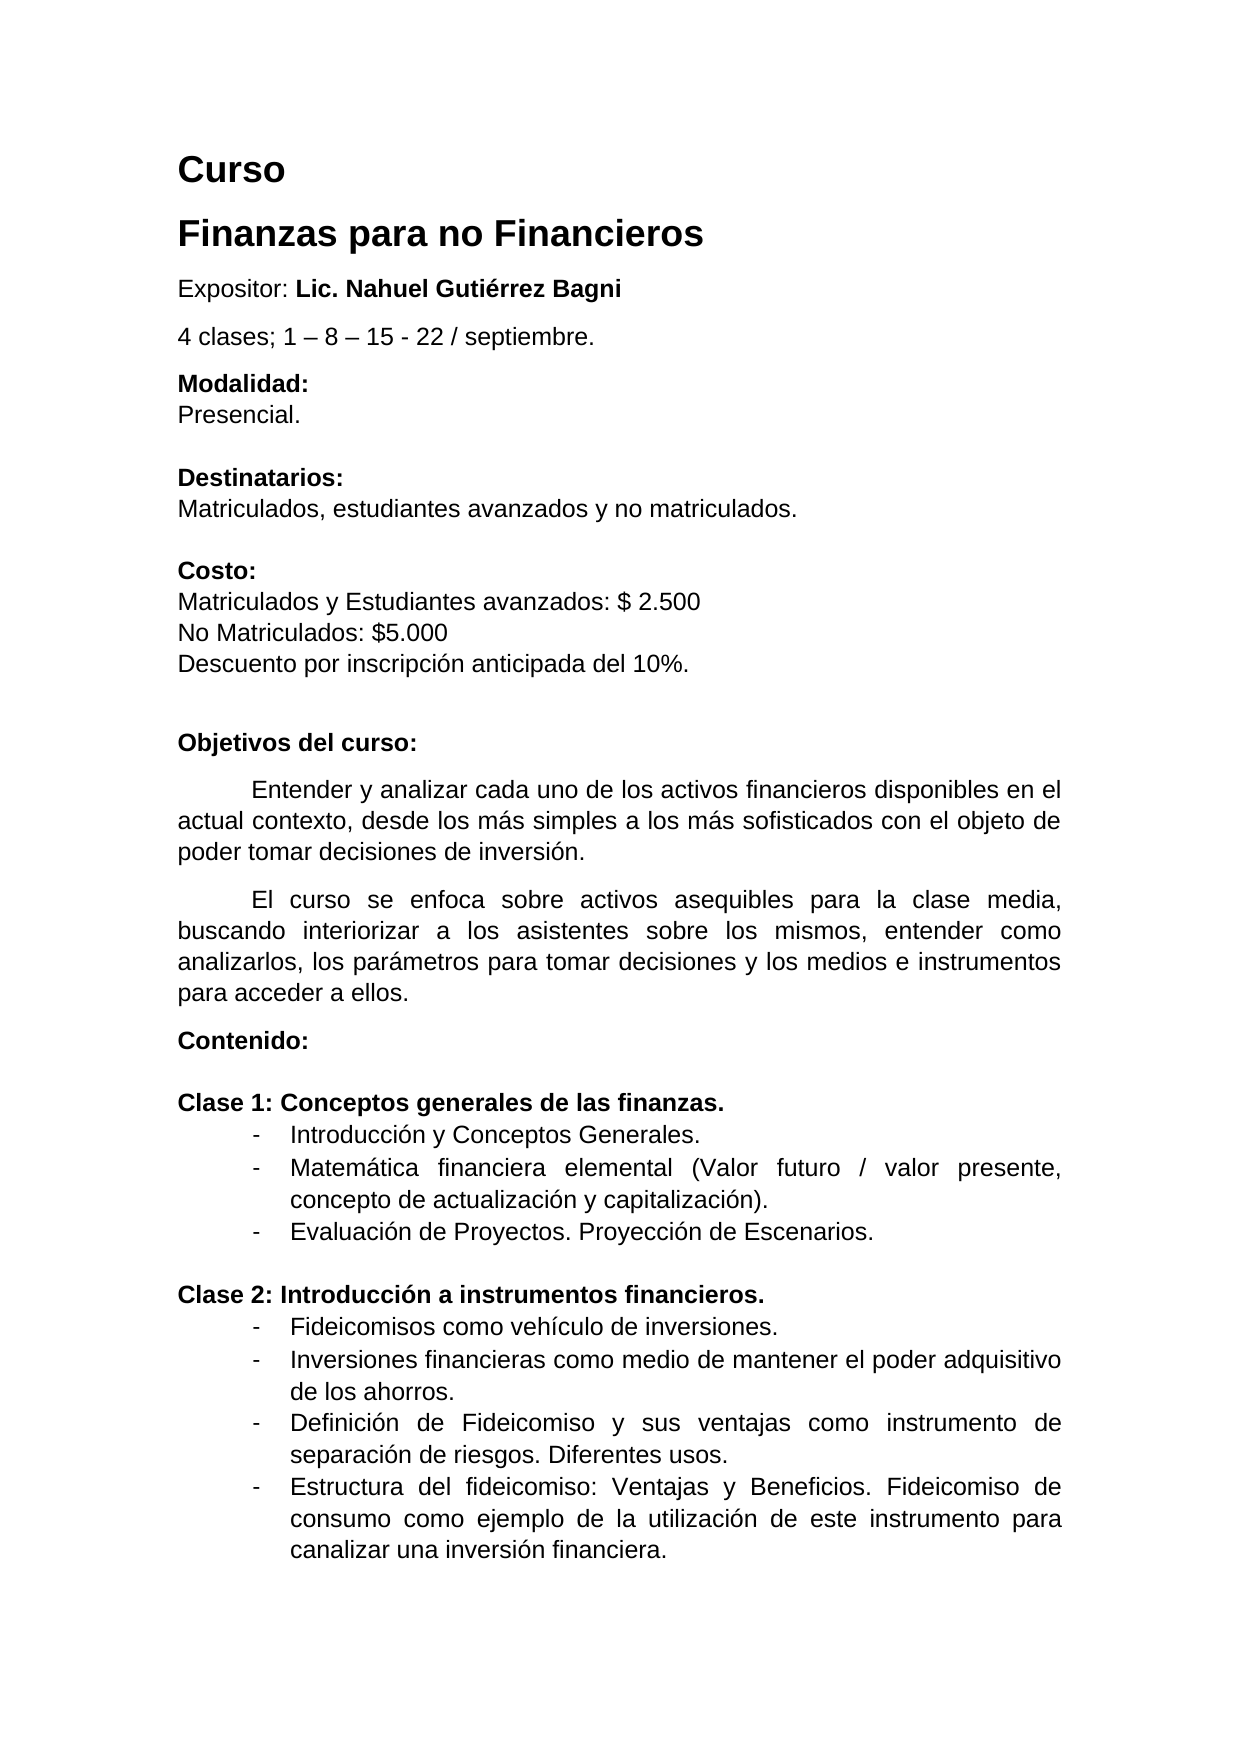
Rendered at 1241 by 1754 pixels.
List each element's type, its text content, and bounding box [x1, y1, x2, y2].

text Entender y analizar cada uno de los activos financieros disponibles en el actual contexto, desde los más simples a los más sofisticados con el objeto de poder tomar decisiones de inversión. [177, 775, 1063, 866]
text Modalidad: [177, 369, 1063, 398]
text Clase 2: Introducción a instrumentos financieros. [177, 1280, 1063, 1308]
list Evaluación de Proyectos. Proyección de Escenarios. [252, 1216, 1063, 1246]
text Objetivos del curso: [177, 728, 1063, 756]
text Matriculados, estudiantes avanzados y no matriculados. [177, 494, 1063, 522]
list Matemática financiera elemental (Valor futuro / valor presente, concepto de actualización y capitalización). [252, 1152, 1063, 1213]
text Descuento por inscripción anticipada del 10%. [177, 649, 1063, 678]
text El curso se enfoca sobre activos asequibles para la clase media, buscando interiorizar a los asistentes sobre los mismos, entender como analizarlos, los parámetros para tomar decisiones y los medios e instrumentos para acceder a ellos. [177, 885, 1063, 1007]
text Presencial. [177, 401, 1063, 429]
text 4 clases; 1 – 8 – 15 - 22 / septiembre. [177, 322, 1063, 351]
list Introducción y Conceptos Generales. [252, 1119, 1063, 1149]
list Estructura del fideicomiso: Ventajas y Beneficios. Fideicomiso de consumo como ejemplo de la utilización de este instrumento para canalizar una inversión financiera. [252, 1471, 1063, 1564]
list Fideicomisos como vehículo de inversiones. [252, 1311, 1063, 1341]
text Destinatarios: [177, 463, 1063, 491]
text Expositor: Lic. Nahuel Gutiérrez Bagni [177, 274, 1063, 303]
text Curso [177, 148, 1063, 191]
text Matriculados y Estudiantes avanzados: $ 2.500 [177, 587, 1063, 616]
text Finanzas para no Financieros [177, 211, 1063, 254]
list Inversiones financieras como medio de mantener el poder adquisitivo de los ahorros. [252, 1344, 1063, 1405]
text Clase 1: Conceptos generales de las finanzas. [177, 1088, 1063, 1117]
text Costo: [177, 556, 1063, 584]
text No Matriculados: $5.000 [177, 618, 1063, 647]
list Definición de Fideicomiso y sus ventajas como instrumento de separación de riesgos. Diferentes usos. [252, 1408, 1063, 1469]
text Contenido: [177, 1026, 1063, 1055]
